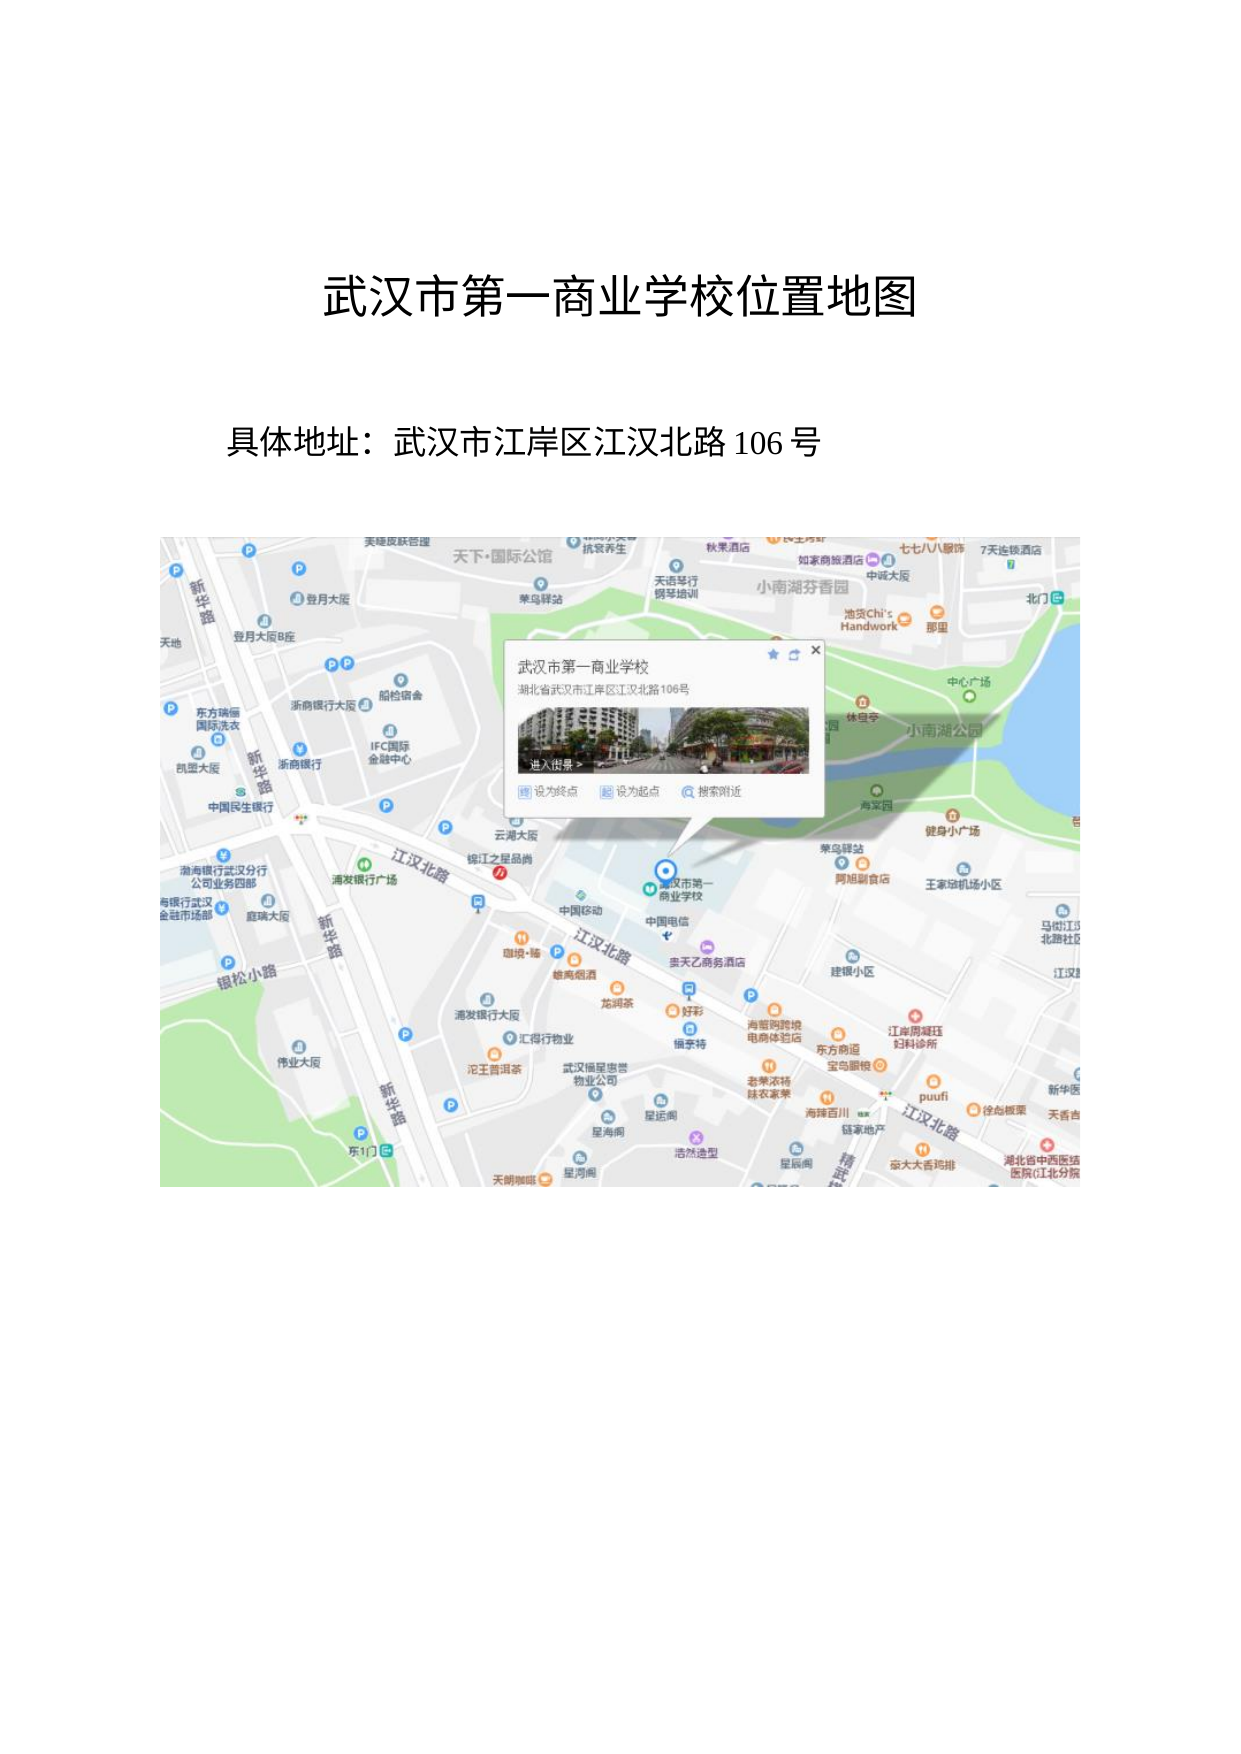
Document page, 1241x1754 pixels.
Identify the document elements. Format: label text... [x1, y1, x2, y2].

text 武汉市第一商业学校位置地图 [159, 245, 1081, 342]
text 具体地址：武汉市江岸区江汉北路106号 [159, 407, 1081, 472]
picture [160, 537, 1081, 1187]
